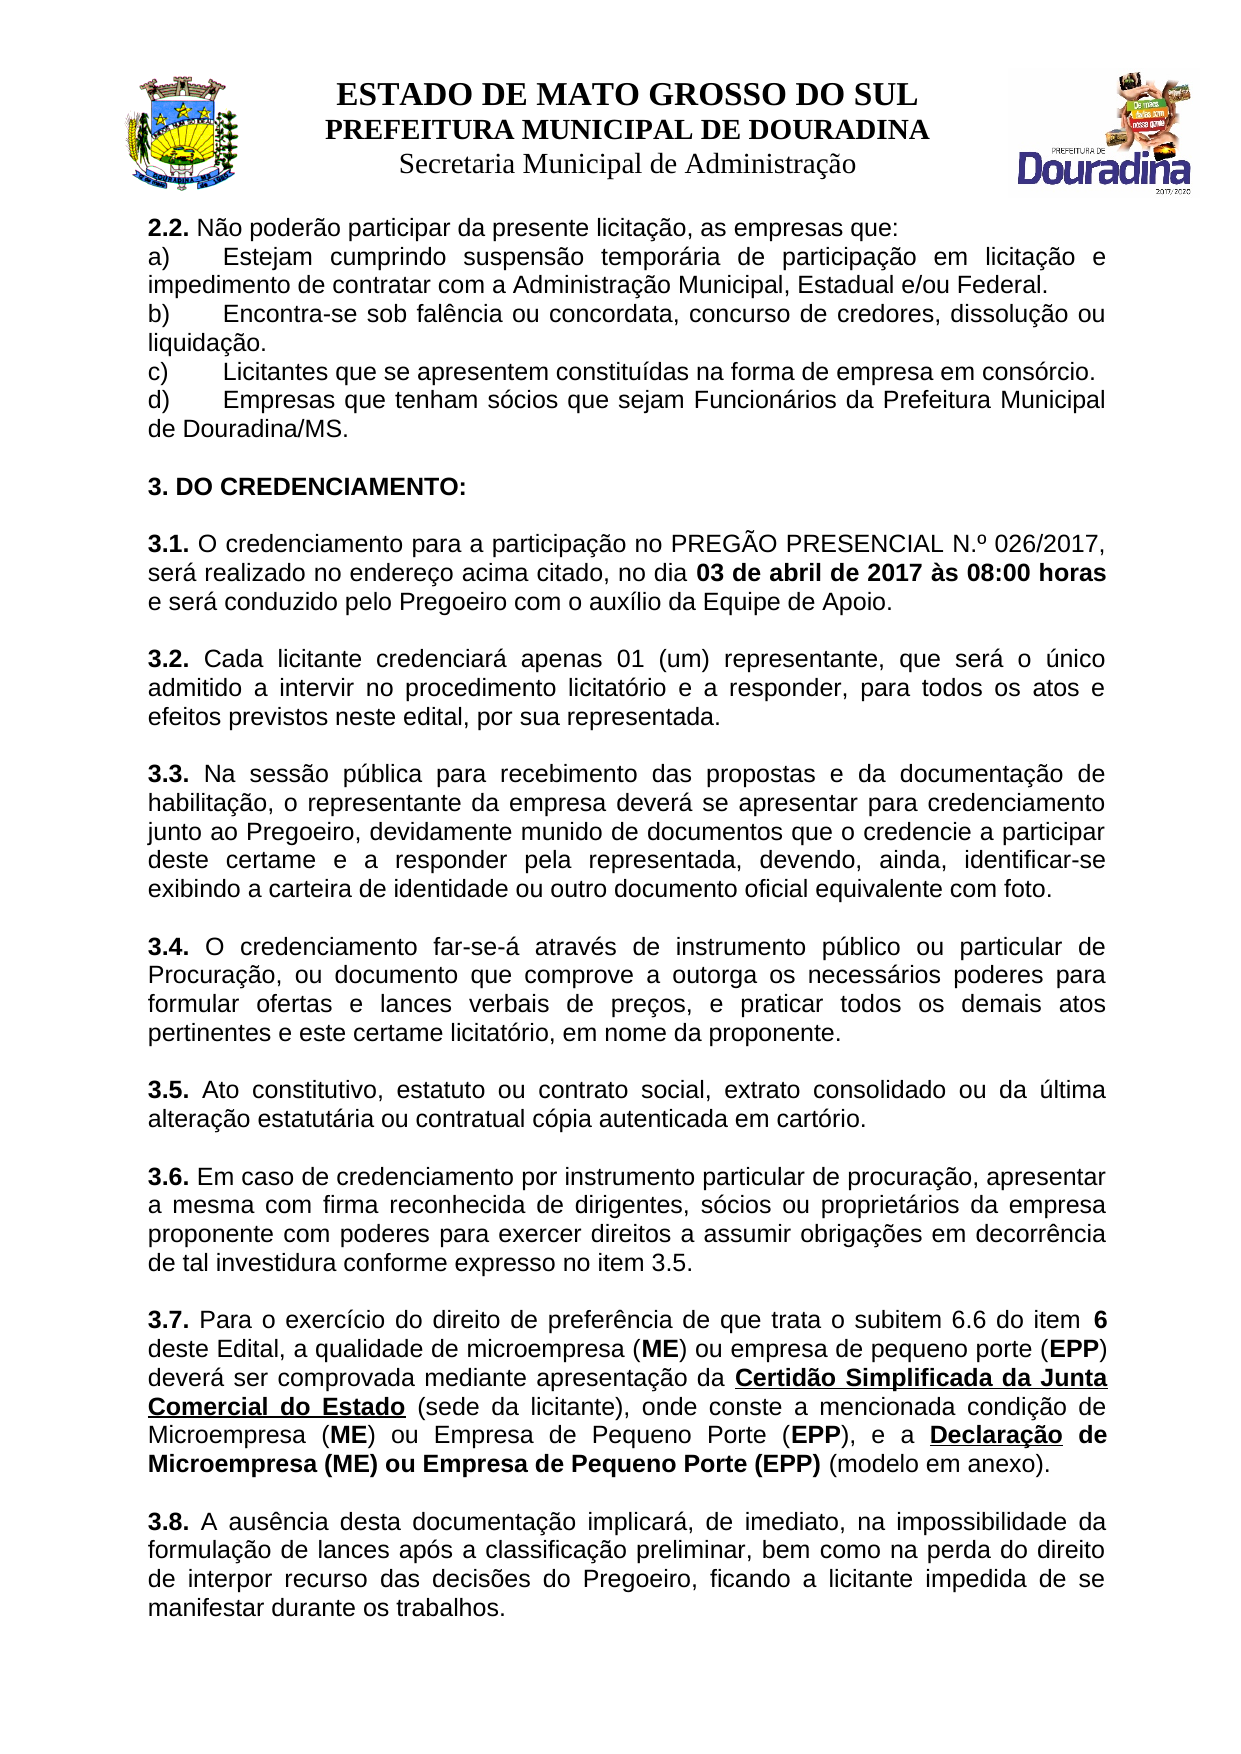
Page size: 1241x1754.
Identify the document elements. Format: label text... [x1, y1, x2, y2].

text 3.1. O credenciamento para a participação no PREGÃO PRESENCIAL N.º 026/2017, será realizado no endereço acima citado, no dia 03 de abril de 2017 às 08:00 horas e será conduzido pelo Pregoeiro com o auxílio da Equipe de Apoio. [148, 529, 1107, 615]
text 3.7. Para o exercício do direito de preferência de que trata o subitem 6.6 do item 6 deste Edital, a qualidade de microempresa (ME) ou empresa de pequeno porte (EPP) deverá ser comprovada mediante apresentação da Certidão Simplificada da Junta Comercial do Estado (sede da licitante), onde conste a mencionada condição de Microempresa (ME) ou Empresa de Pequeno Porte (EPP), e a Declaração de Microempresa (ME) ou Empresa de Pequeno Porte (EPP) (modelo em anexo). [148, 1305, 1107, 1478]
text 3.8. A ausência desta documentação implicará, de imediato, na impossibilidade da formulação de lances após a classificação preliminar, bem como na perda do direito de interpor recurso das decisões do Pregoeiro, ficando a licitante impedida de se manifestar durante os trabalhos. [148, 1507, 1107, 1622]
text 3.3. Na sessão pública para recebimento das propostas e da documentação de habilitação, o representante da empresa deverá se apresentar para credenciamento junto ao Pregoeiro, devidamente munido de documentos que o credencie a participar deste certame e a responder pela representada, devendo, ainda, identificar-se exibindo a carteira de identidade ou outro documento oficial equivalente com foto. [148, 759, 1107, 903]
text 2.2. Não poderão participar da presente licitação, as empresas que: [148, 213, 1107, 242]
picture [1007, 68, 1201, 198]
text 3.6. Em caso de credenciamento por instrumento particular de procuração, apresentar a mesma com firma reconhecida de dirigentes, sócios ou proprietários da empresa proponente com poderes para exercer direitos a assumir obrigações em decorrência de tal investidura conforme expresso no item 3.5. [148, 1162, 1107, 1277]
list Encontra-se sob falência ou concordata, concurso de credores, dissolução ou liquidação. [148, 299, 1107, 357]
text 3.2. Cada licitante credenciará apenas 01 (um) representante, que será o único admitido a intervir no procedimento licitatório e a responder, para todos os atos e efeitos previstos neste edital, por sua representada. [148, 644, 1107, 730]
picture [115, 63, 247, 201]
list Estejam cumprindo suspensão temporária de participação em licitação e impedimento de contratar com a Administração Municipal, Estadual e/ou Federal. [148, 242, 1107, 299]
text 3.4. O credenciamento far-se-á através de instrumento público ou particular de Procuração, ou documento que comprove a outorga os necessários poderes para formular ofertas e lances verbais de preços, e praticar todos os demais atos pertinentes e este certame licitatório, em nome da proponente. [148, 932, 1107, 1047]
text 3. DO CREDENCIAMENTO: [148, 472, 1107, 500]
list Empresas que tenham sócios que sejam Funcionários da Prefeitura Municipal de Douradina/MS. [148, 385, 1107, 443]
text 3.5. Ato constitutivo, estatuto ou contrato social, extrato consolidado ou da última alteração estatutária ou contratual cópia autenticada em cartório. [148, 1075, 1107, 1133]
list Licitantes que se apresentem constituídas na forma de empresa em consórcio. [148, 357, 1107, 385]
